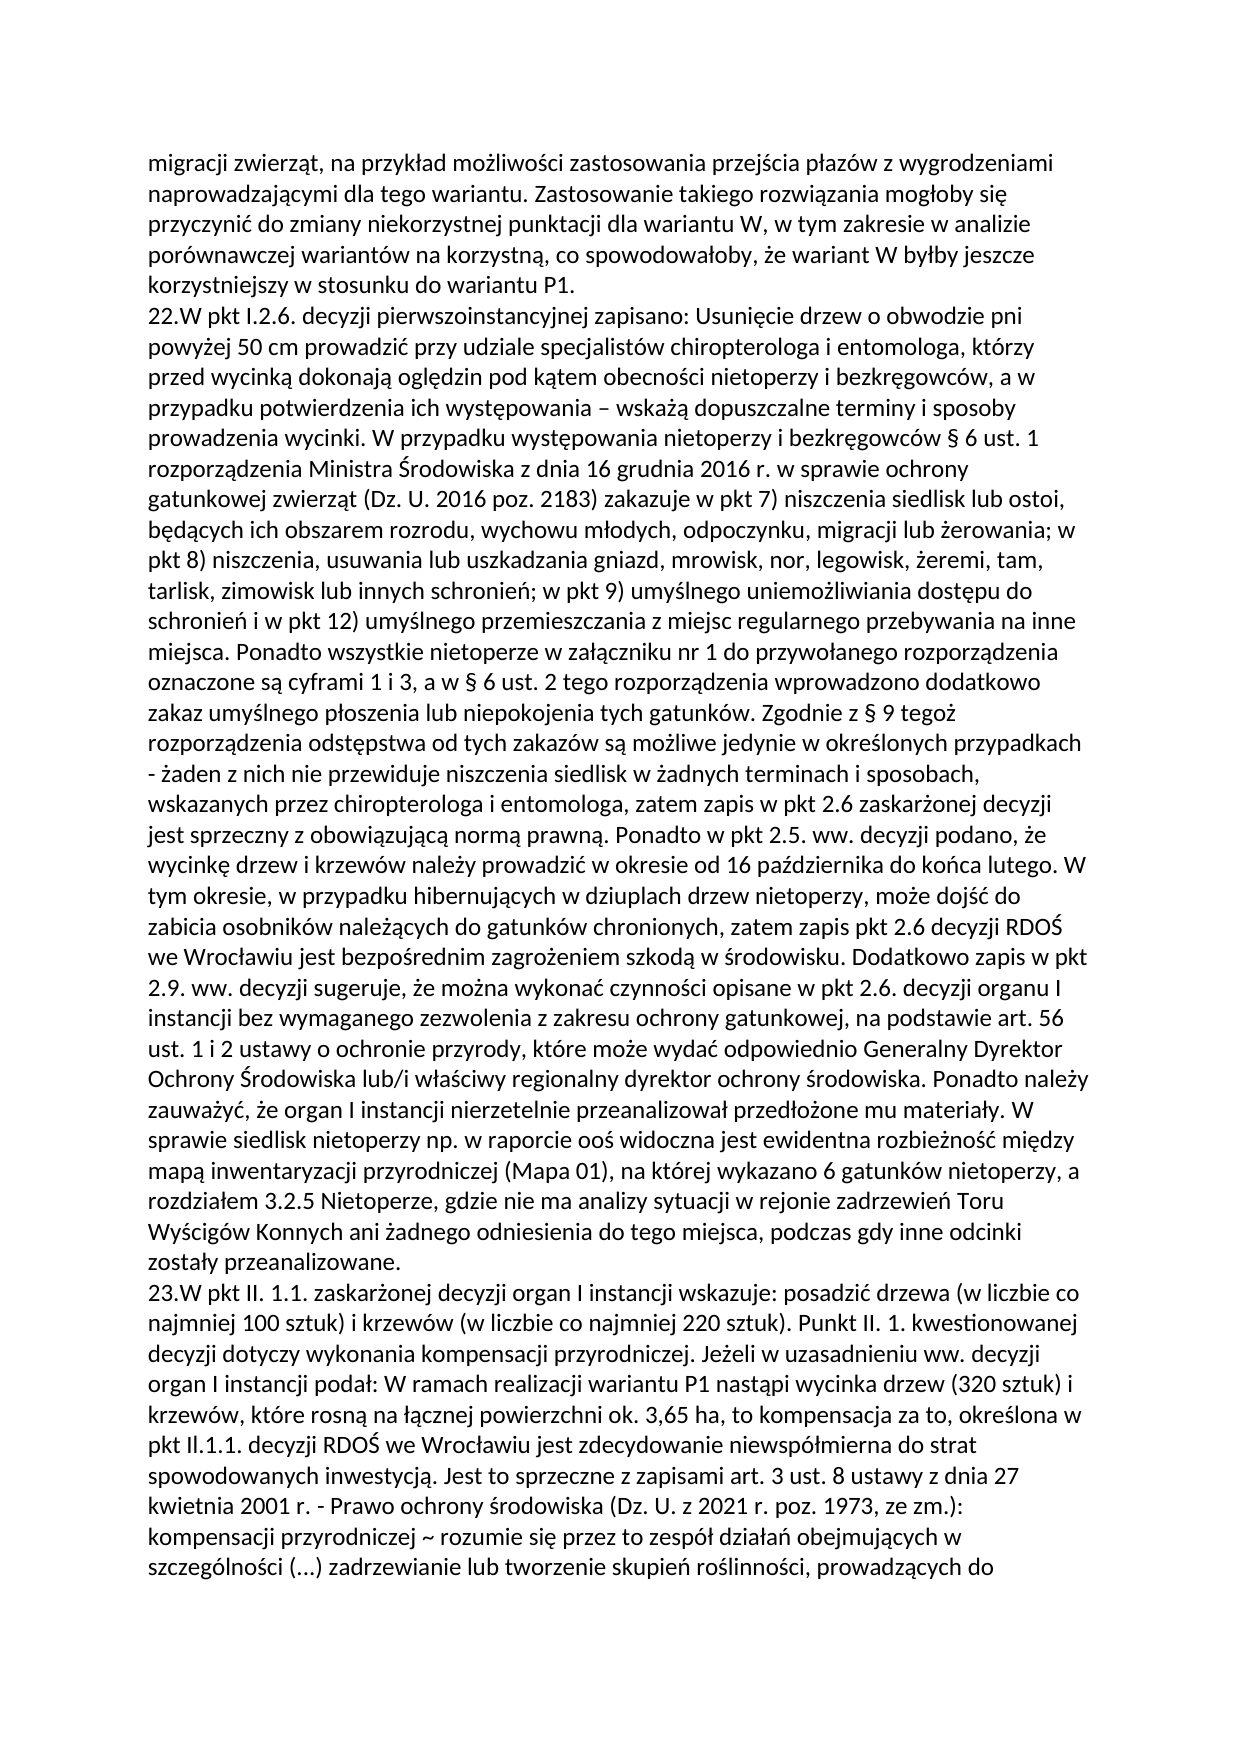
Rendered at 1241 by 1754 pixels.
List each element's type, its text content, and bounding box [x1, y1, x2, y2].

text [148, 1277, 1093, 1582]
text 22.W pkt I.2.6. decyzji pierwszoinstancyjnej zapisano: Usunięcie drzew o obwodzie pni powyżej 50 cm prowadzić przy udziale specjalistów chiropterologa i entomologa, którzy przed wycinką dokonają oględzin pod kątem obecności nietoperzy i bezkręgowców, a w przypadku potwierdzenia ich występowania – wskażą dopuszczalne terminy i sposoby prowadzenia wycinki. W przypadku występowania nietoperzy i bezkręgowców § 6 ust. 1 rozporządzenia Ministra Środowiska z dnia 16 grudnia 2016 r. w sprawie ochrony gatunkowej zwierząt (Dz. U. 2016 poz. 2183) zakazuje w pkt 7) niszczenia siedlisk lub ostoi, będących ich obszarem rozrodu, wychowu młodych, odpoczynku, migracji lub żerowania; w pkt 8) niszczenia, usuwania lub uszkadzania gniazd, mrowisk, nor, legowisk, żeremi, tam, tarlisk, zimowisk lub innych schronień; w pkt 9) umyślnego uniemożliwiania dostępu do schronień i w pkt 12) umyślnego przemieszczania z miejsc regularnego przebywania na inne miejsca. Ponadto wszystkie nietoperze w załączniku nr 1 do przywołanego rozporządzenia oznaczone są cyframi 1 i 3, a w § 6 ust. 2 tego rozporządzenia wprowadzono dodatkowo zakaz umyślnego płoszenia lub niepokojenia tych gatunków. Zgodnie z § 9 tegoż rozporządzenia odstępstwa od tych zakazów są możliwe jedynie w określonych przypadkach - żaden z nich nie przewiduje niszczenia siedlisk w żadnych terminach i sposobach, wskazanych przez chiropterologa i entomologa, zatem zapis w pkt 2.6 zaskarżonej decyzji jest sprzeczny z obowiązującą normą prawną. Ponadto w pkt 2.5. ww. decyzji podano, że wycinkę drzew i krzewów należy prowadzić w okresie od 16 października do końca lutego. W tym okresie, w przypadku hibernujących w dziuplach drzew nietoperzy, może dojść do zabicia osobników należących do gatunków chronionych, zatem zapis pkt 2.6 decyzji RDOŚ we Wrocławiu jest bezpośrednim zagrożeniem szkodą w środowisku. Dodatkowo zapis w pkt 2.9. ww. decyzji sugeruje, że można wykonać czynności opisane w pkt 2.6. decyzji organu I instancji bez wymaganego zezwolenia z zakresu ochrony gatunkowej, na podstawie art. 56 ust. 1 i 2 ustawy o ochronie przyrody, które może wydać odpowiednio Generalny Dyrektor Ochrony Środowiska lub/i właściwy regionalny dyrektor ochrony środowiska. Ponadto należy zauważyć, że organ I instancji nierzetelnie przeanalizował przedłożone mu materiały. W sprawie siedlisk nietoperzy np. w raporcie ooś widoczna jest ewidentna rozbieżność między mapą inwentaryzacji przyrodniczej (Mapa 01), na której wykazano 6 gatunków nietoperzy, a rozdziałem 3.2.5 Nietoperze, gdzie nie ma analizy sytuacji w rejonie zadrzewień Toru Wyścigów Konnych ani żadnego odniesienia do tego miejsca, podczas gdy inne odcinki zostały przeanalizowane. [148, 300, 1093, 1277]
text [148, 148, 1093, 300]
